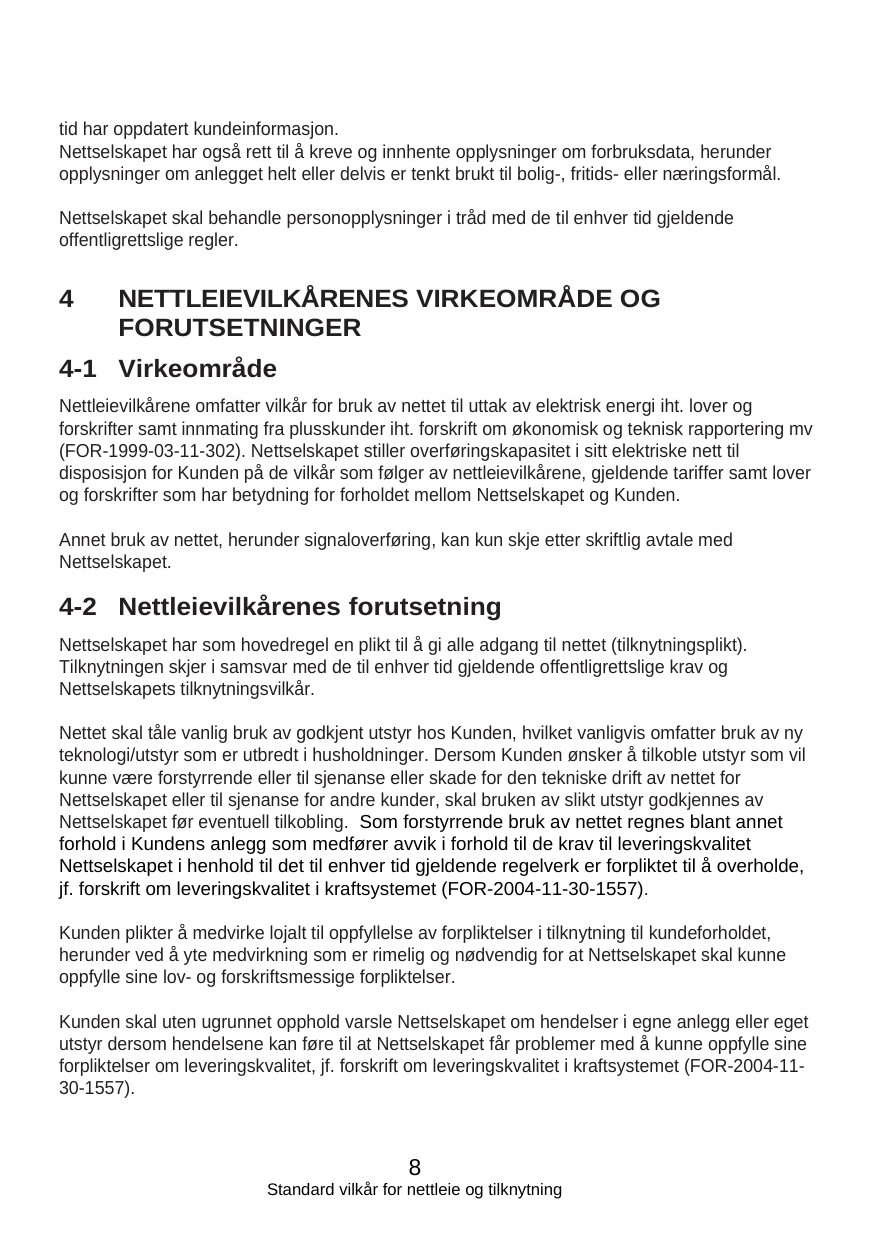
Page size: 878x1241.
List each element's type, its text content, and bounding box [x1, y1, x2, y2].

text Nettselskapet skal behandle personopplysninger i tråd med de til enhver tid gjeldende offentligrettslige regler. [59, 207, 819, 251]
subtitle 4-2 Nettleievilkårenes forutsetning [59, 592, 829, 621]
text Kunden plikter å medvirke lojalt til oppfyllelse av forpliktelser i tilknytning til kundeforholdet, herunder ved å yte medvirkning som er rimelig og nødvendig for at Nettselskapet skal kunne oppfylle sine lov- og forskriftsmessige forpliktelser. [59, 922, 819, 988]
text Kunden skal uten ugrunnet opphold varsle Nettselskapet om hendelser i egne anlegg eller eget utstyr dersom hendelsene kan føre til at Nettselskapet får problemer med å kunne oppfylle sine forpliktelser om leveringskvalitet, jf. forskrift om leveringskvalitet i kraftsystemet (FOR-2004-11-30-1557). [59, 1011, 819, 1099]
subtitle 4 NETTLEIEVILKÅRENES VIRKEOMRÅDE OG FORUTSETNINGER [59, 284, 829, 341]
text Nettselskapet har også rett til å kreve og innhente opplysninger om forbruksdata, herunder opplysninger om anlegget helt eller delvis er tenkt brukt til bolig-, fritids- eller næringsformål. [59, 140, 819, 184]
text Nettet skal tåle vanlig bruk av godkjent utstyr hos Kunden, hvilket vanligvis omfatter bruk av ny teknologi/utstyr som er utbredt i husholdninger. Dersom Kunden ønsker å tilkoble utstyr som vil kunne være forstyrrende eller til sjenanse eller skade for den tekniske drift av nettet for Nettselskapet eller til sjenanse for andre kunder, skal bruken av slikt utstyr godkjennes av Nettselskapet før eventuell tilkobling. Som forstyrrende bruk av nettet regnes blant annet forhold i Kundens anlegg som medfører avvik i forhold til de krav til leveringskvalitet Nettselskapet i henhold til det til enhver tid gjeldende regelverk er forpliktet til å overholde, jf. forskrift om leveringskvalitet i kraftsystemet (FOR-2004-11-30-1557). [59, 722, 819, 899]
subtitle 4-1 Virkeområde [59, 354, 829, 383]
text Nettleievilkårene omfatter vilkår for bruk av nettet til uttak av elektrisk energi iht. lover og forskrifter samt innmating fra plusskunder iht. forskrift om økonomisk og teknisk rapportering mv (FOR-1999-03-11-302). Nettselskapet stiller overføringskapasitet i sitt elektriske nett til disposisjon for Kunden på de vilkår som følger av nettleievilkårene, gjeldende tariffer samt lover og forskrifter som har betydning for forholdet mellom Nettselskapet og Kunden. [59, 395, 819, 506]
text Nettselskapet har som hovedregel en plikt til å gi alle adgang til nettet (tilknytningsplikt). Tilknytningen skjer i samsvar med de til enhver tid gjeldende offentligrettslige krav og Nettselskapets tilknytningsvilkår. [59, 633, 819, 699]
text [59, 118, 819, 140]
text Annet bruk av nettet, herunder signaloverføring, kan kun skje etter skriftlig avtale med Nettselskapet. [59, 528, 819, 572]
